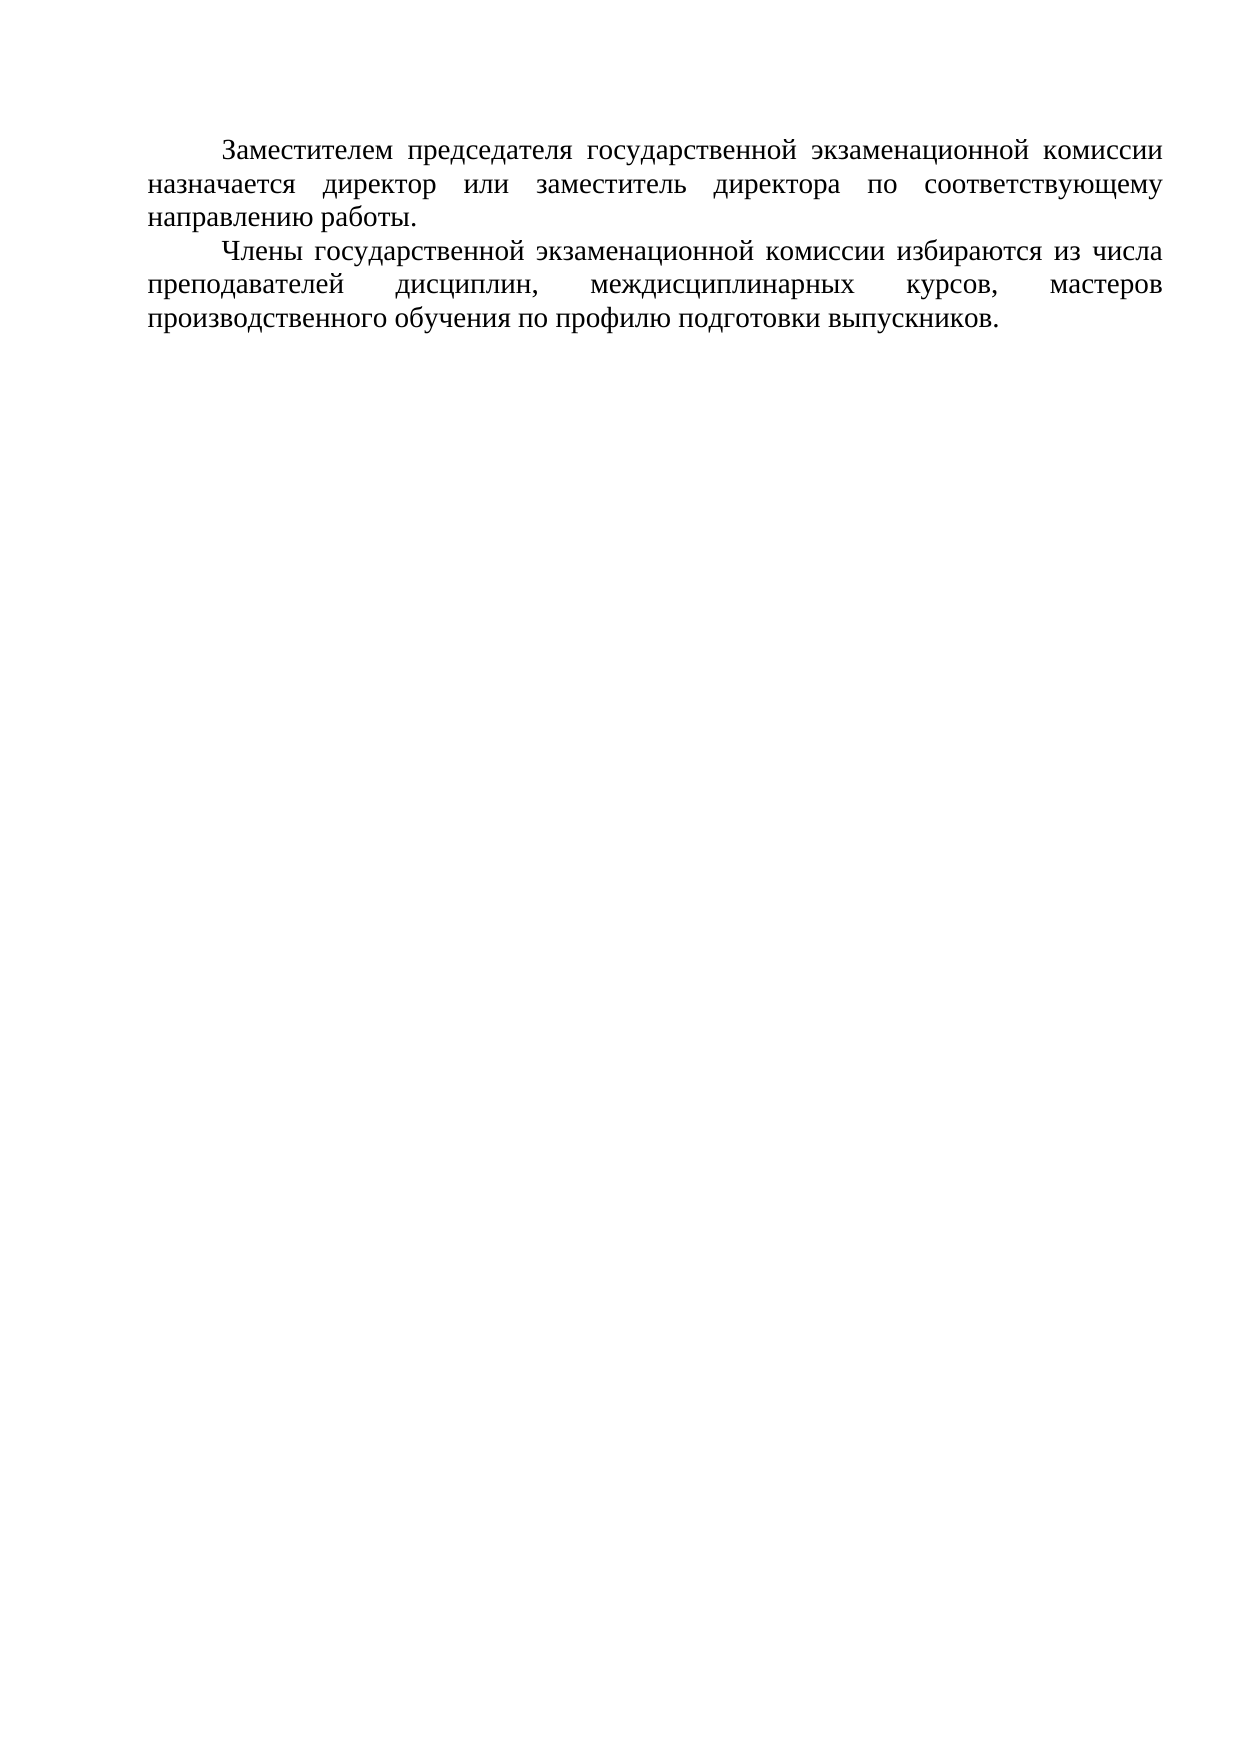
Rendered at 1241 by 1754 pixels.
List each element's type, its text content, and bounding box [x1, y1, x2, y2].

text Члены государственной экзаменационной комиссии избираются из числа преподавателей дисциплин, междисциплинарных курсов, мастеров производственного обучения по профилю подготовки выпускников. [147, 233, 1164, 334]
text Заместителем председателя государственной экзаменационной комиссии назначается директор или заместитель директора по соответствующему направлению работы. [147, 132, 1164, 233]
